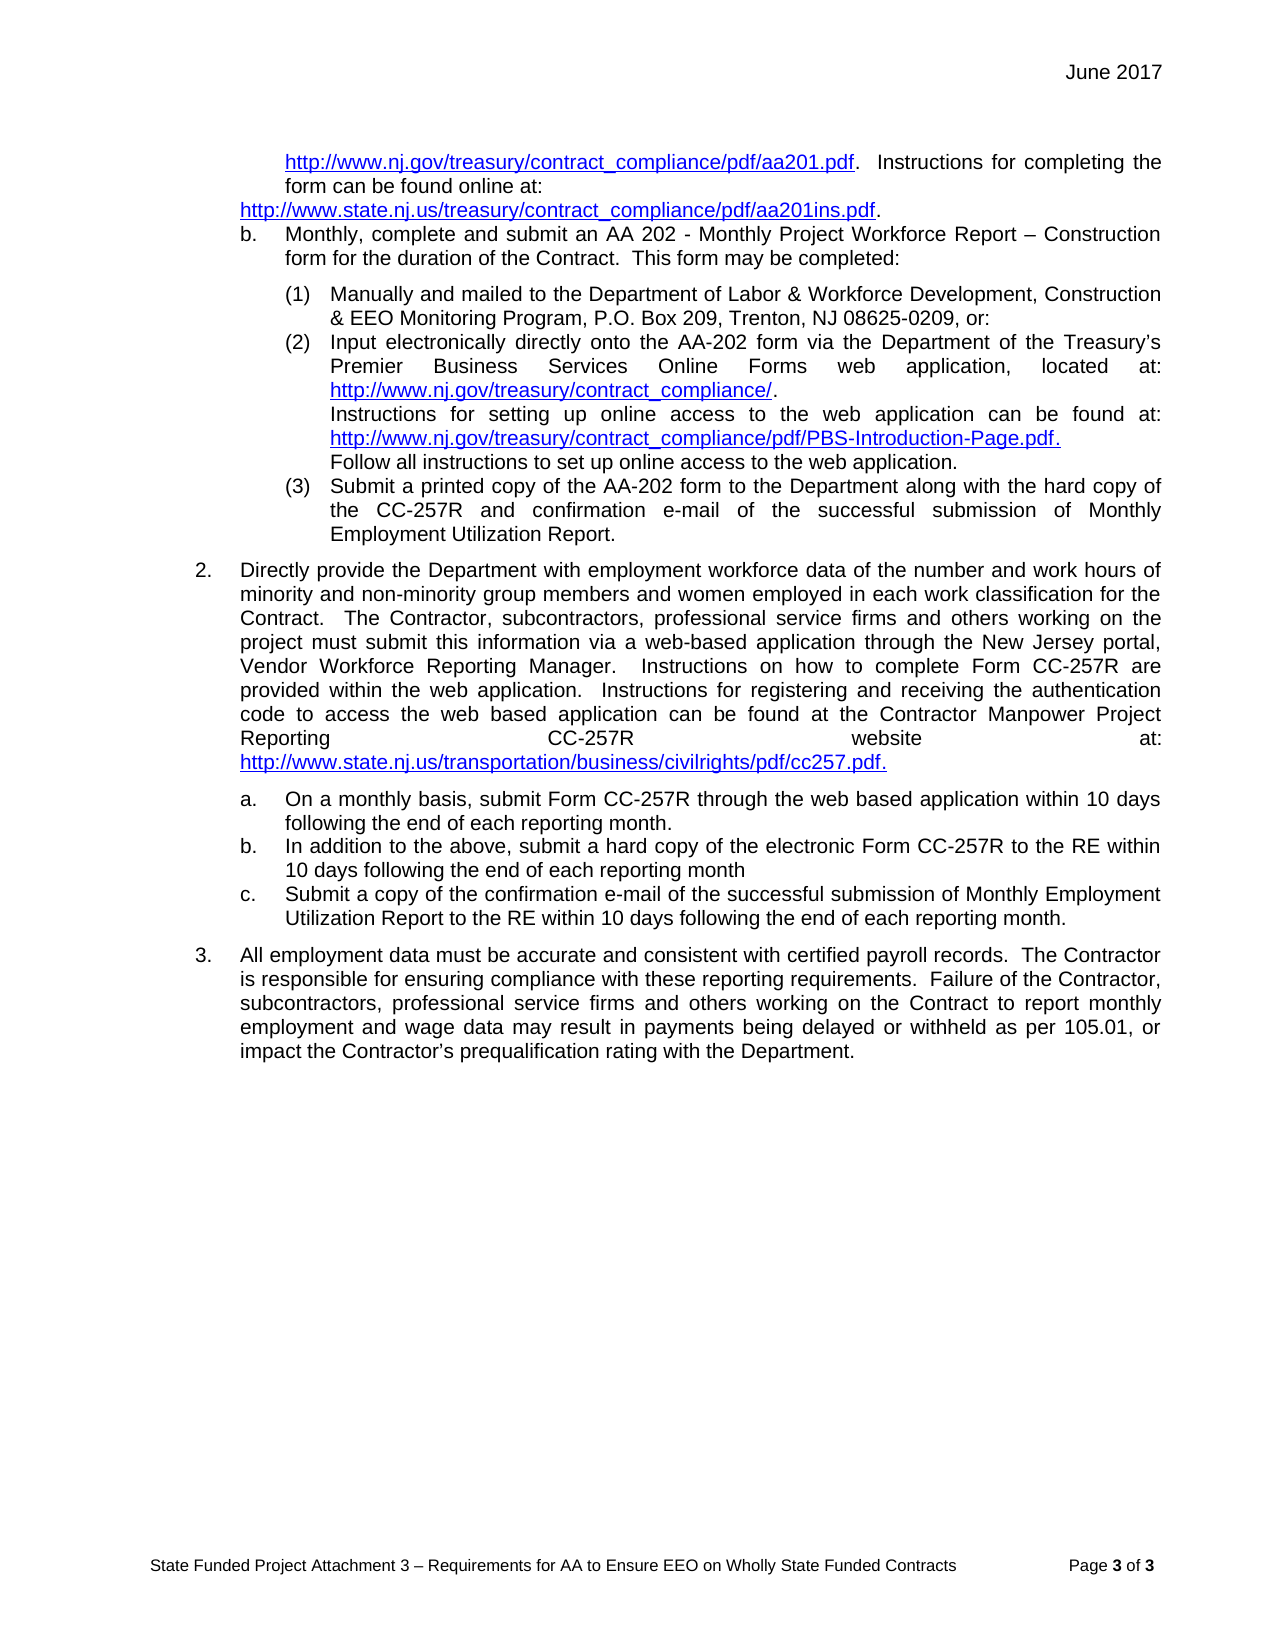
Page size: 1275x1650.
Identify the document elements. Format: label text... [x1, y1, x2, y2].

list (2) Input electronically directly onto the AA-202 form via the Department of the Treasury’s Premier Business Services Online Forms web application, located at: http://www.nj.gov/treasury/contract_compliance/. Instructions for setting up online access to the web application can be found at: http://www.nj.gov/treasury/contract_compliance/pdf/PBS-Introduction-Page.pdf. Follow all instructions to set up online access to the web application. [285, 330, 1162, 474]
list 3. All employment data must be accurate and consistent with certified payroll records. The Contractor is responsible for ensuring compliance with these reporting requirements. Failure of the Contractor, subcontractors, professional service firms and others working on the Contract to report monthly employment and wage data may result in payments being delayed or withheld as per 105.01, or impact the Contractor’s prequalification rating with the Department. [195, 943, 1162, 1062]
list (3) Submit a printed copy of the AA-202 form to the Department along with the hard copy of the CC-257R and confirmation e-mail of the successful submission of Monthly Employment Utilization Report. [285, 474, 1162, 546]
list (1) Manually and mailed to the Department of Labor & Workforce Development, Construction & EEO Monitoring Program, P.O. Box 209, Trenton, NJ 08625-0209, or: [285, 282, 1162, 330]
list 2. Directly provide the Department with employment workforce data of the number and work hours of minority and non-minority group members and women employed in each work classification for the Contract. The Contractor, subcontractors, professional service firms and others working on the project must submit this information via a web-based application through the New Jersey portal, Vendor Workforce Reporting Manager. Instructions on how to complete Form CC-257R are provided within the web application. Instructions for registering and receiving the authentication code to access the web based application can be found at the Contractor Manpower Project Reporting CC-257R website at: http://www.state.nj.us/transportation/business/civilrights/pdf/cc257.pdf. [195, 558, 1162, 774]
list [240, 150, 1162, 198]
list c. Submit a copy of the confirmation e-mail of the successful submission of Monthly Employment Utilization Report to the RE within 10 days following the end of each reporting month. [240, 882, 1162, 930]
list http://www.state.nj.us/treasury/contract_compliance/pdf/aa201ins.pdf. [240, 198, 1162, 222]
list a. On a monthly basis, submit Form CC-257R through the web based application within 10 days following the end of each reporting month. [240, 786, 1162, 834]
list b. Monthly, complete and submit an AA 202 - Monthly Project Workforce Report – Construction form for the duration of the Contract. This form may be completed: [240, 222, 1162, 270]
list b. In addition to the above, submit a hard copy of the electronic Form CC-257R to the RE within 10 days following the end of each reporting month [240, 834, 1162, 882]
